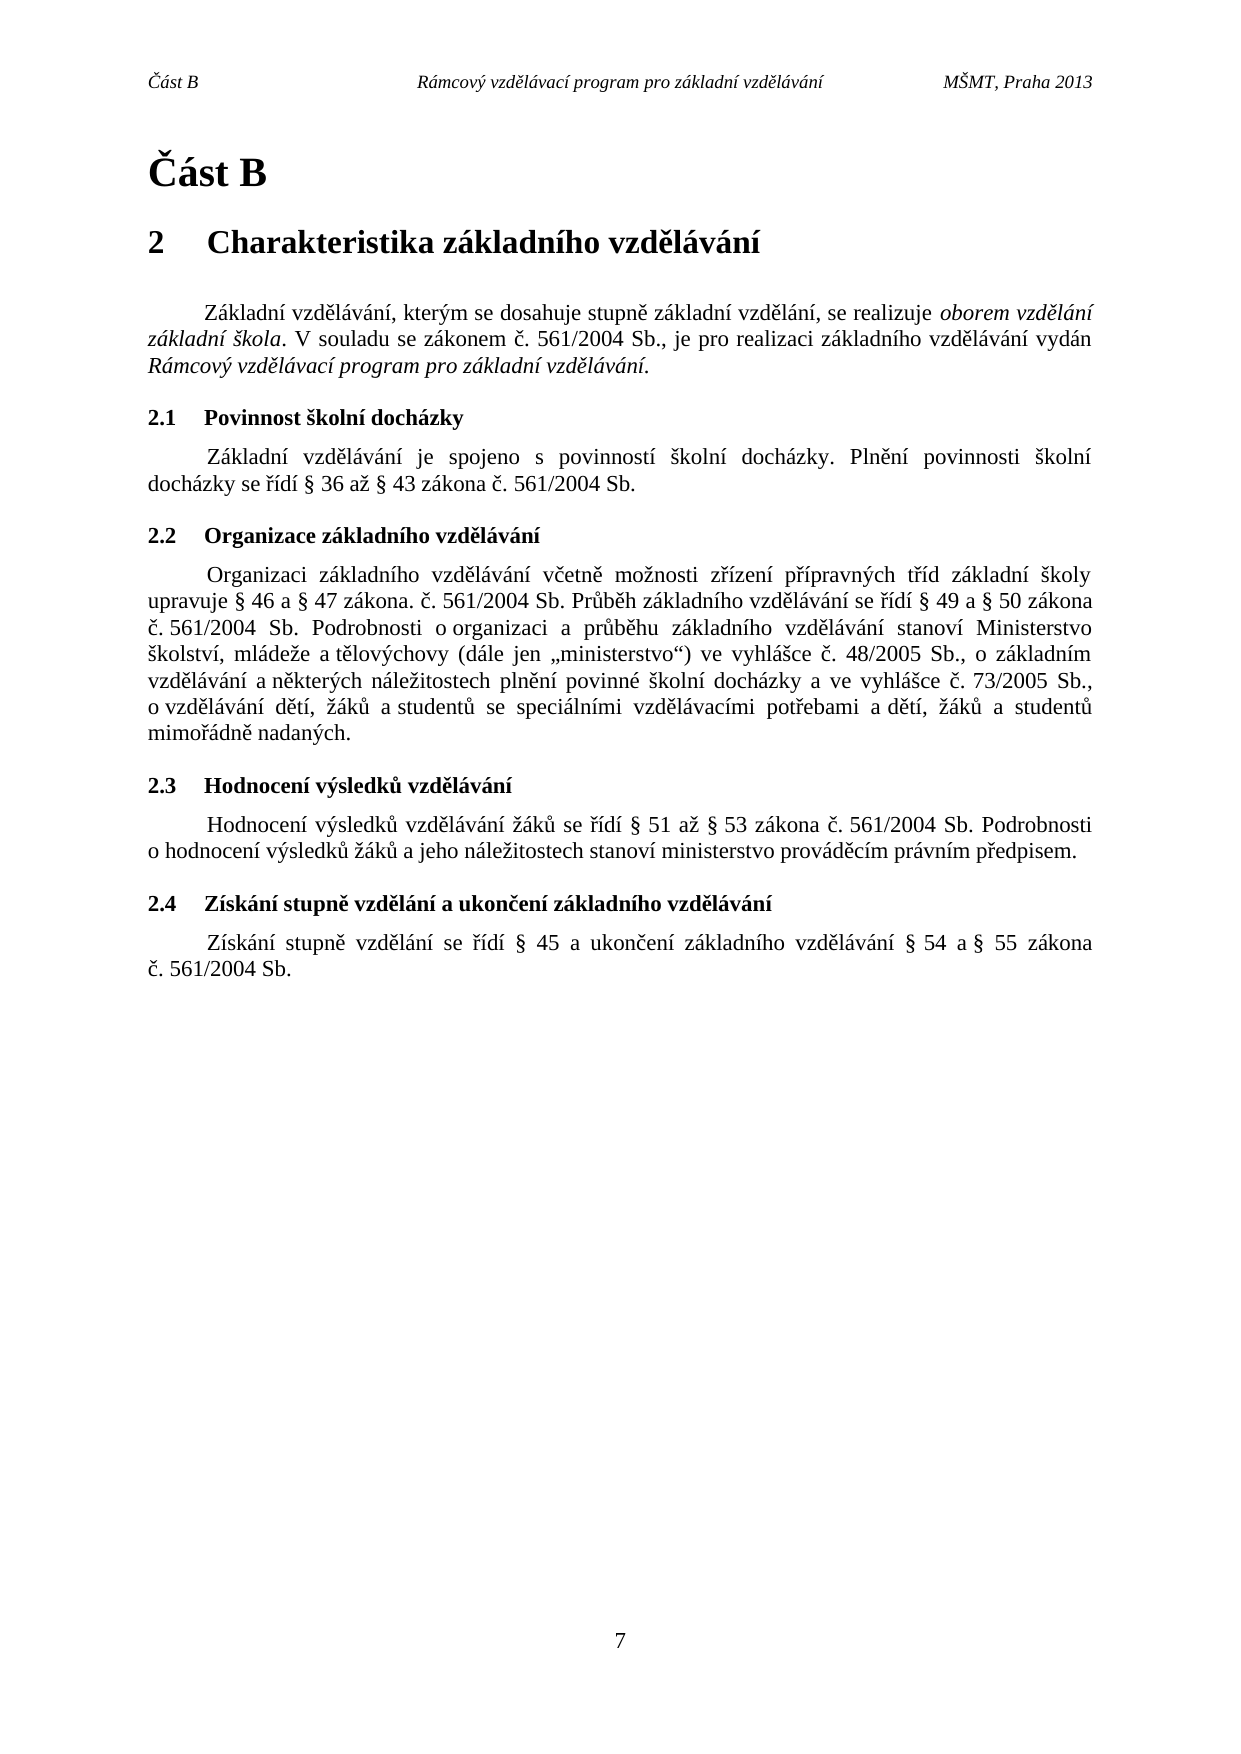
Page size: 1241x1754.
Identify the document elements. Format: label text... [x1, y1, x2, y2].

text Základní vzdělávání je spojeno s povinností školní docházky. Plnění povinnosti školní docházky se řídí § 36 až § 43 zákona č. 561/2004 Sb. [148, 443, 1093, 496]
text Organizaci základního vzdělávání včetně možnosti zřízení přípravných tříd základní školy upravuje § 46 a § 47 zákona. č. 561/2004 Sb. Průběh základního vzdělávání se řídí § 49 a § 50 zákona č. 561/2004 Sb. Podrobnosti o organizaci a průběhu základního vzdělávání stanoví Ministerstvo školství, mládeže a tělovýchovy (dále jen „ministerstvo“) ve vyhlášce č. 48/2005 Sb., o základním vzdělávání a některých náležitostech plnění povinné školní docházky a ve vyhlášce č. 73/2005 Sb., o vzdělávání dětí, žáků a studentů se speciálními vzdělávacími potřebami a dětí, žáků a studentů mimořádně nadaných. [148, 561, 1093, 746]
text Hodnocení výsledků vzdělávání žáků se řídí § 51 až § 53 zákona č. 561/2004 Sb. Podrobnosti o hodnocení výsledků žáků a jeho náležitostech stanoví ministerstvo prováděcím právním předpisem. [148, 811, 1093, 864]
text Získání stupně vzdělání se řídí § 45 a ukončení základního vzdělávání § 54 a § 55 zákona č. 561/2004 Sb. [148, 929, 1093, 982]
text 2 Charakteristika základního vzdělávání [148, 222, 1093, 260]
text 2.1 Povinnost školní docházky [148, 404, 1093, 431]
text 2.4 Získání stupně vzdělání a ukončení základního vzdělávání [148, 890, 1093, 916]
text 2.3 Hodnocení výsledků vzdělávání [148, 772, 1093, 798]
text Část B [148, 148, 1093, 196]
text 2.2 Organizace základního vzdělávání [148, 522, 1093, 549]
text Základní vzdělávání, kterým se dosahuje stupně základní vzdělání, se realizuje oborem vzdělání základní škola. V souladu se zákonem č. 561/2004 Sb., je pro realizaci základního vzdělávání vydán Rámcový vzdělávací program pro základní vzdělávání. [148, 299, 1093, 378]
